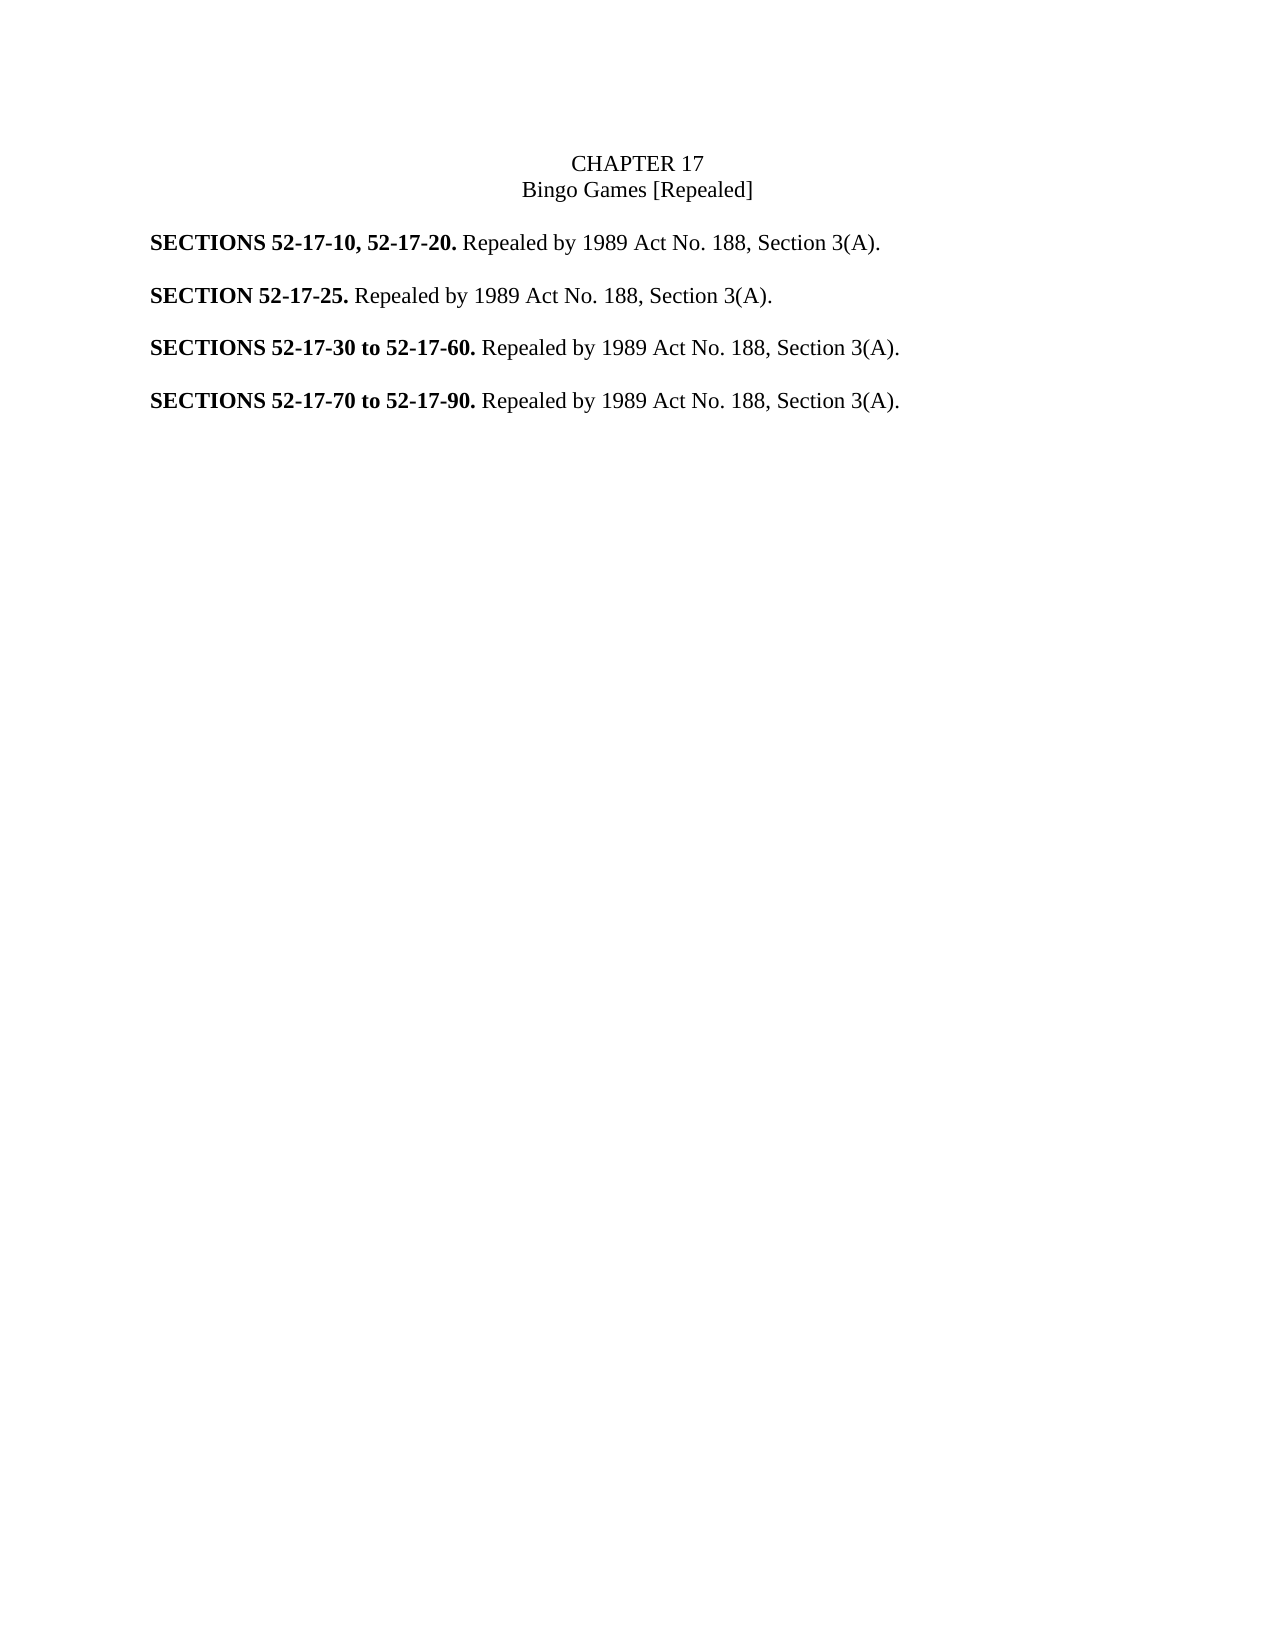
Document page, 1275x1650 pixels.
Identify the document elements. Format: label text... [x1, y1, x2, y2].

text SECTION 52-17-25. Repealed by 1989 Act No. 188, Section 3(A). [150, 282, 1125, 308]
text CHAPTER 17 [150, 150, 1125, 176]
text SECTIONS 52-17-70 to 52-17-90. Repealed by 1989 Act No. 188, Section 3(A). [150, 387, 1125, 413]
text SECTIONS 52-17-30 to 52-17-60. Repealed by 1989 Act No. 188, Section 3(A). [150, 334, 1125, 361]
text Bingo Games [Repealed] [150, 176, 1125, 203]
text SECTIONS 52-17-10, 52-17-20. Repealed by 1989 Act No. 188, Section 3(A). [150, 229, 1125, 255]
